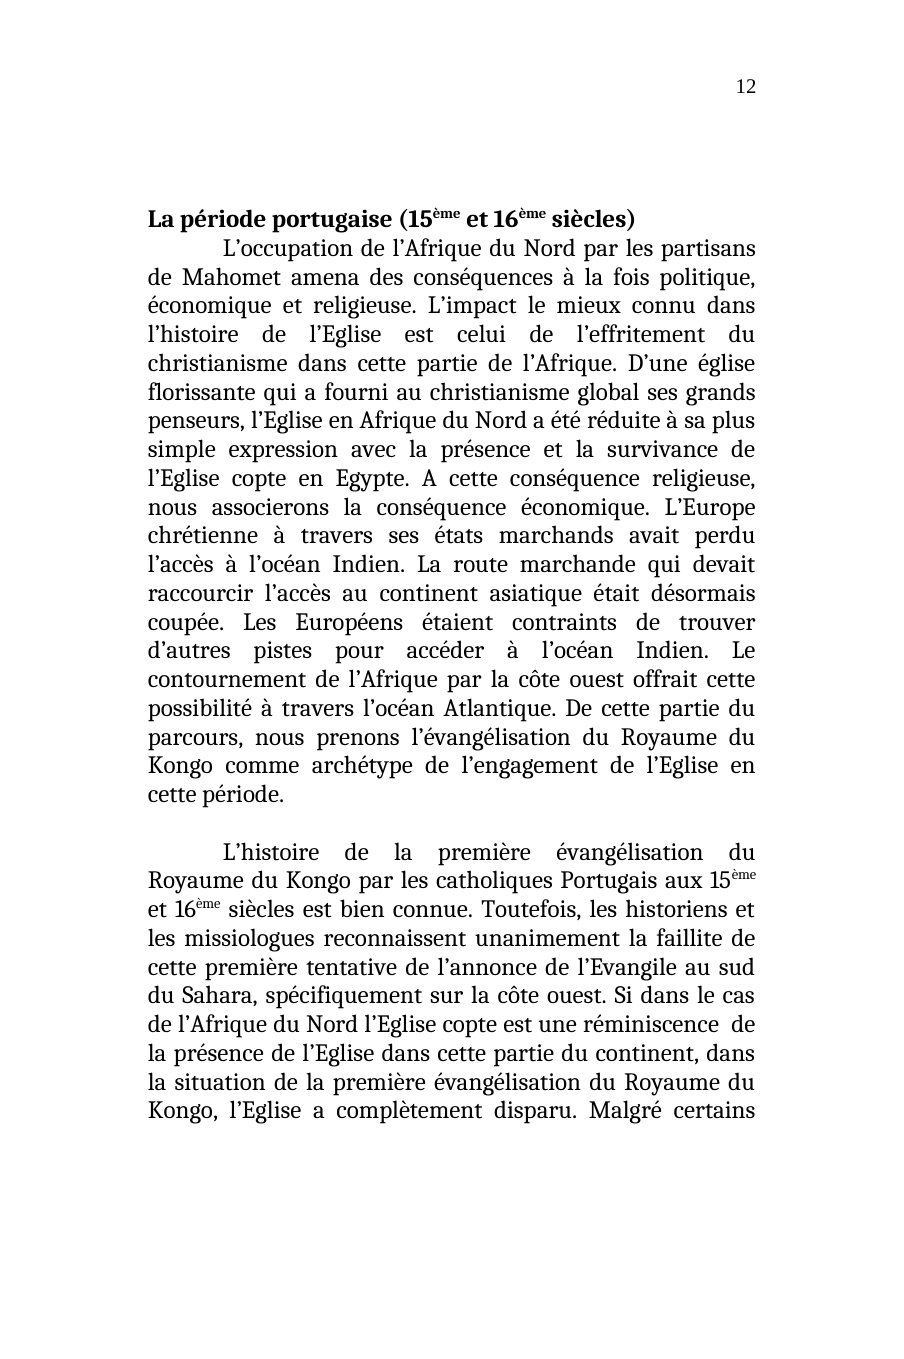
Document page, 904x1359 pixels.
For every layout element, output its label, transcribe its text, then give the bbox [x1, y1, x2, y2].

text La période portugaise (15ème et 16ème siècles) [148, 205, 756, 234]
text L’occupation de l’Afrique du Nord par les partisans de Mahomet amena des conséquences à la fois politique, économique et religieuse. L’impact le mieux connu dans l’histoire de l’Eglise est celui de l’effritement du christianisme dans cette partie de l’Afrique. D’une église florissante qui a fourni au christianisme global ses grands penseurs, l’Eglise en Afrique du Nord a été réduite à sa plus simple expression avec la présence et la survivance de l’Eglise copte en Egypte. A cette conséquence religieuse, nous associerons la conséquence économique. L’Europe chrétienne à travers ses états marchands avait perdu l’accès à l’océan Indien. La route marchande qui devait raccourcir l’accès au continent asiatique était désormais coupée. Les Européens étaient contraints de trouver d’autres pistes pour accéder à l’océan Indien. Le contournement de l’Afrique par la côte ouest offrait cette possibilité à travers l’océan Atlantique. De cette partie du parcours, nous prenons l’évangélisation du Royaume du Kongo comme archétype de l’engagement de l’Eglise en cette période. [148, 234, 756, 809]
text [148, 838, 756, 1125]
